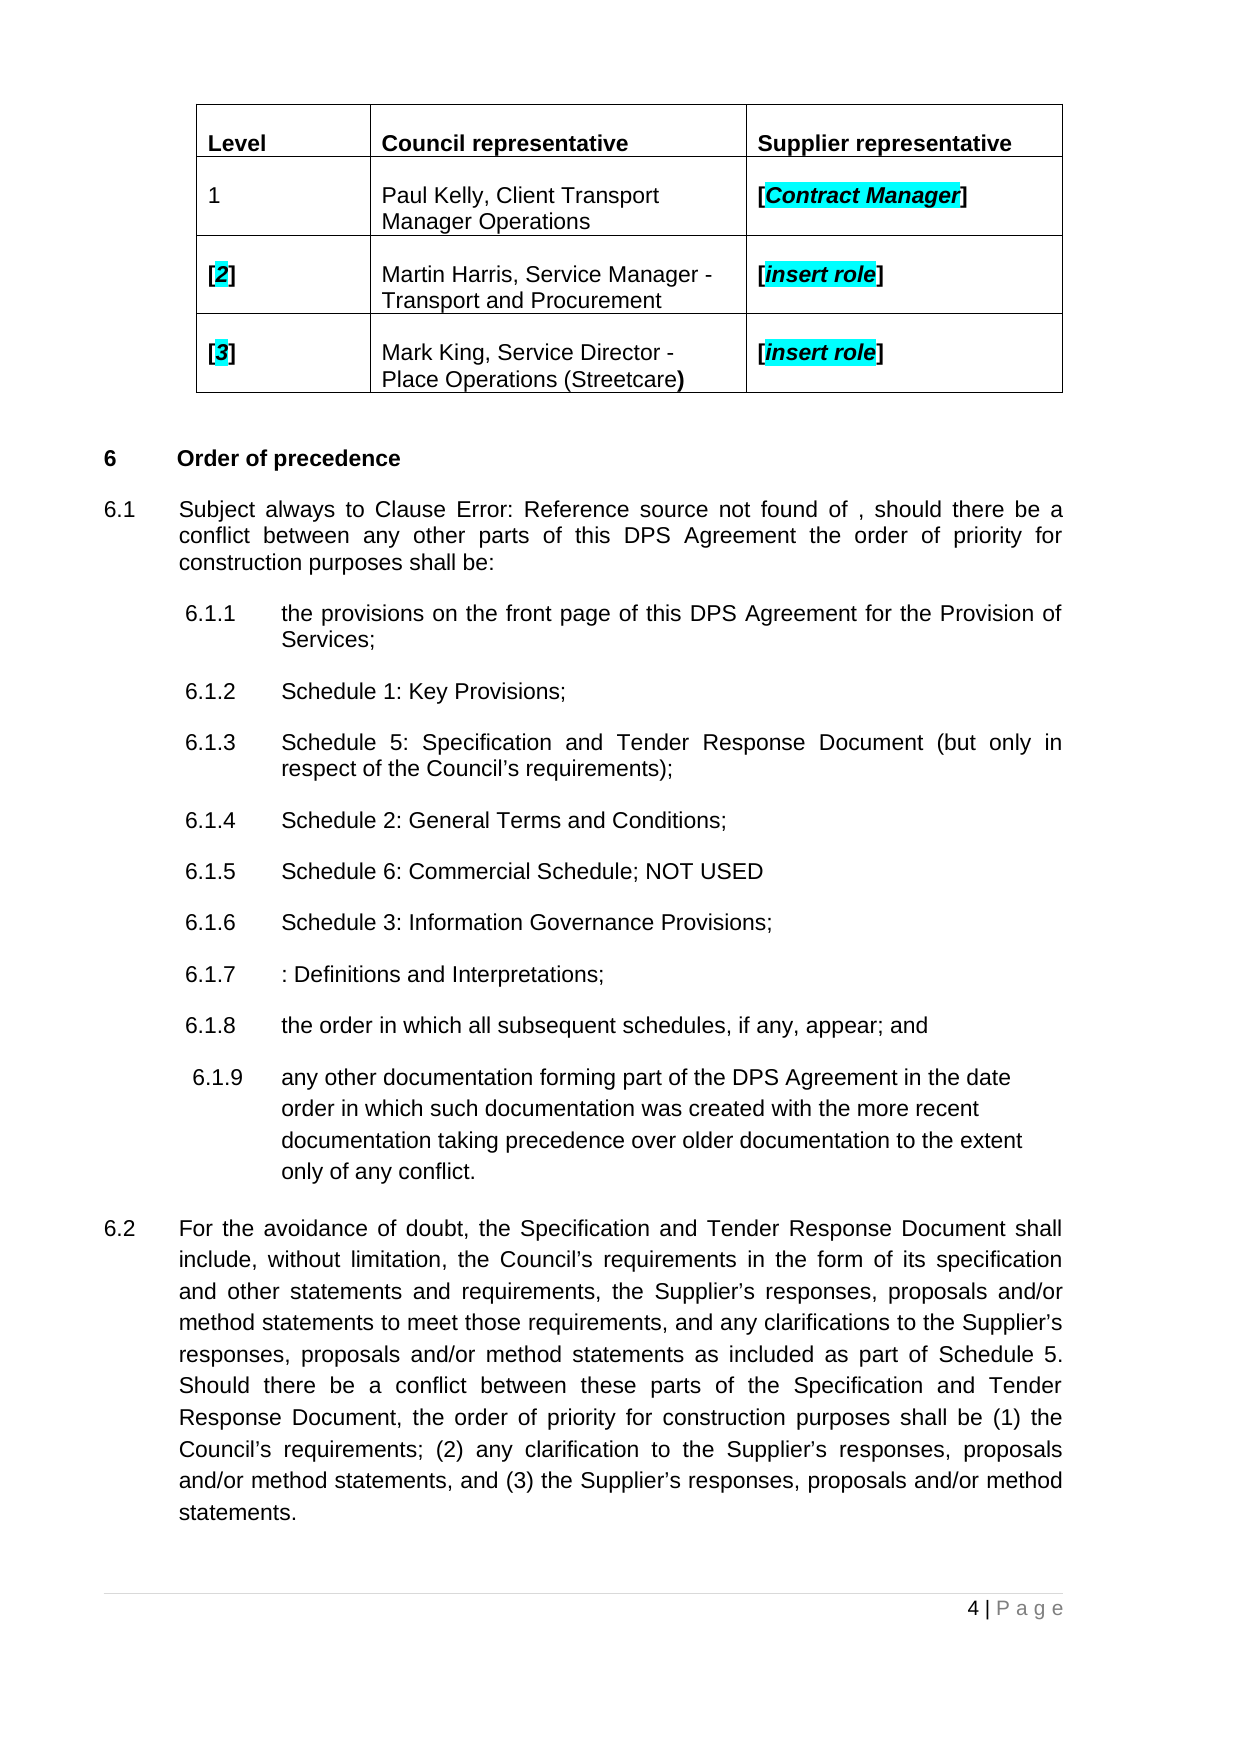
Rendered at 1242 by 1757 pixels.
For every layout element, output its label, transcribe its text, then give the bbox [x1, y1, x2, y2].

subtitle Schedule 5: Specification and Tender Response Document (but only in respect of the Council’s requirements); [185, 729, 1063, 782]
subtitle Schedule 2: General Terms and Conditions; [185, 807, 1063, 833]
table_header Supplier representative [747, 105, 1062, 156]
table_header Council representative [371, 105, 746, 156]
subtitle the order in which all subsequent schedules, if any, appear; and [185, 1012, 1063, 1038]
table_cell Martin Harris, Service Manager - Transport and Procurement [371, 236, 746, 313]
subtitle any other documentation forming part of the DPS Agreement in the date order in which such documentation was created with the more recent documentation taking precedence over older documentation to the extent only of any conflict. [192, 1063, 1063, 1184]
subtitle the provisions on the front page of this DPS Agreement for the Provision of Services; [185, 600, 1063, 653]
table_cell [3] [197, 314, 370, 392]
subtitle Schedule 4: Definitions and Interpretations; [185, 961, 1063, 987]
table_cell 1 [197, 157, 370, 234]
table_cell [Contract Manager] [747, 157, 1062, 234]
subtitle Schedule 6: Commercial Schedule; NOT USED [185, 858, 1063, 884]
table_cell Paul Kelly, Client Transport Manager Operations [371, 157, 746, 234]
subtitle For the avoidance of doubt, the Specification and Tender Response Document shall include, without limitation, the Council’s requirements in the form of its specification and other statements and requirements, the Supplier’s responses, proposals and/or method statements to meet those requirements, and any clarifications to the Supplier’s responses, proposals and/or method statements as included as part of Schedule 5. Should there be a conflict between these parts of the Specification and Tender Response Document, the order of priority for construction purposes shall be (1) the Council’s requirements; (2) any clarification to the Supplier’s responses, proposals and/or method statements, and (3) the Supplier’s responses, proposals and/or method statements. [103, 1215, 1063, 1525]
table_cell [2] [197, 236, 370, 313]
subtitle Schedule 1: Key Provisions; [185, 678, 1063, 704]
table_cell [insert role] [747, 314, 1062, 392]
table_cell Mark King, Service Director - Place Operations (Streetcare) [371, 314, 746, 392]
subtitle Order of precedence [103, 444, 1063, 471]
table_cell [insert role] [747, 236, 1062, 313]
subtitle Schedule 3: Information Governance Provisions; [185, 909, 1063, 936]
table_header Level [197, 105, 370, 156]
